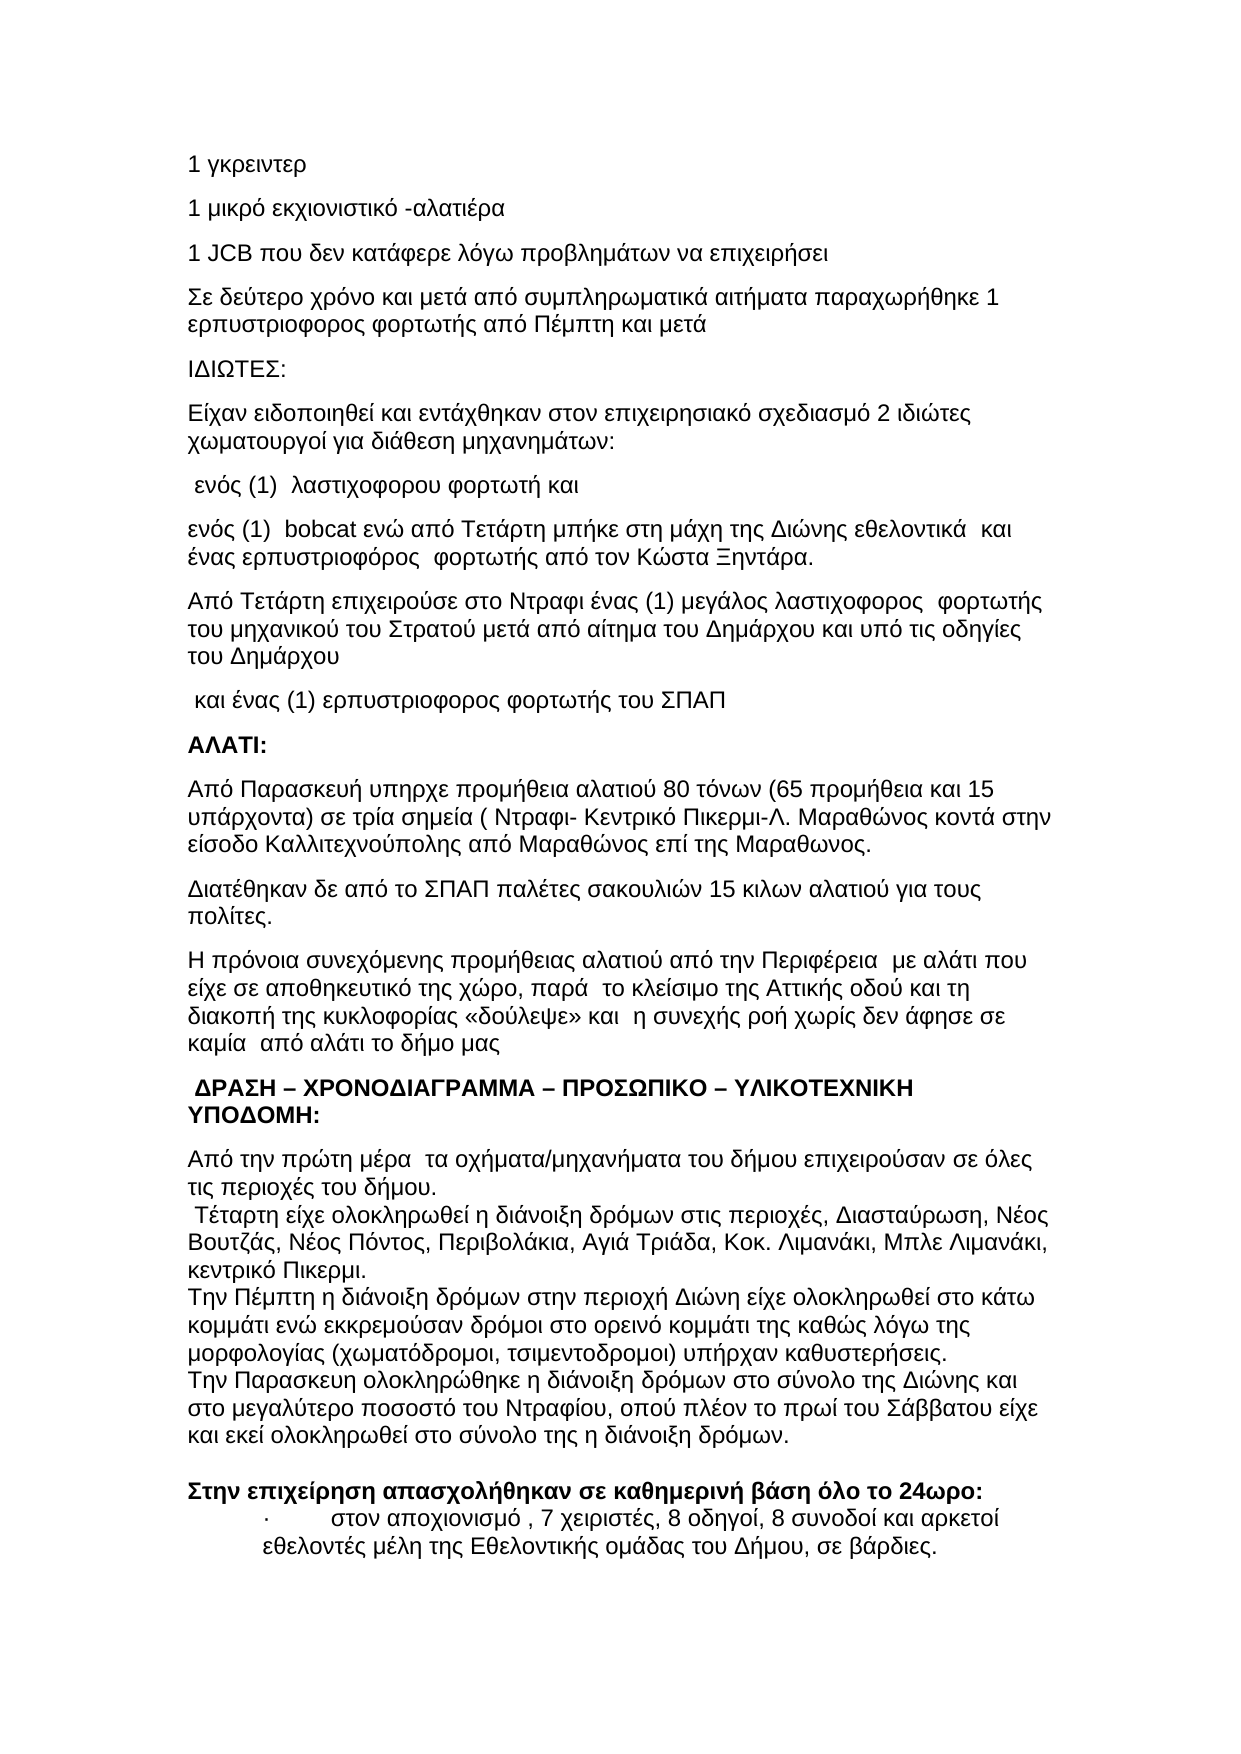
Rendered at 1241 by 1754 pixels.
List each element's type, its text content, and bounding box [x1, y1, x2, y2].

text Την Παρασκευη ολοκληρώθηκε η διάνοιξη δρόμων στο σύνολο της Διώνης και στο μεγαλύτερο ποσοστό του Ντραφίου, οπού πλέον το πρωί του Σάββατου είχε και εκεί ολοκληρωθεί στο σύνολο της η διάνοιξη δρόμων. [187, 1366, 1053, 1449]
text Από την πρώτη μέρα τα οχήματα/μηχανήματα του δήμου επιχειρούσαν σε όλες τις περιοχές του δήμου. [187, 1145, 1053, 1201]
text Διατέθηκαν δε από το ΣΠΑΠ παλέτες σακουλιών 15 κιλων αλατιού για τους πολίτες. [187, 874, 1053, 930]
text Είχαν ειδοποιηθεί και εντάχθηκαν στον επιχειρησιακό σχεδιασμό 2 ιδιώτες χωματουργοί για διάθεση μηχανημάτων: [187, 399, 1053, 454]
text Από Παρασκευή υπηρχε προμήθεια αλατιού 80 τόνων (65 προμήθεια και 15 υπάρχοντα) σε τρία σημεία ( Ντραφι- Κεντρικό Πικερμι-Λ. Μαραθώνος κοντά στην είσοδο Καλλιτεχνούπολης από Μαραθώνος επί της Μαραθωνος. [187, 775, 1053, 858]
text 1 γκρειντερ [187, 150, 1053, 178]
text 1 μικρό εκχιονιστικό -αλατιέρα [187, 194, 1053, 222]
text Τέταρτη είχε ολοκληρωθεί η διάνοιξη δρόμων στις περιοχές, Διασταύρωση, Νέος Βουτζάς, Νέος Πόντος, Περιβολάκια, Αγιά Τριάδα, Κοκ. Λιμανάκι, Μπλε Λιμανάκι, κεντρικό Πικερμι. [187, 1201, 1053, 1283]
text ΙΔΙΩΤΕΣ: [187, 355, 1053, 382]
text Από Τετάρτη επιχειρούσε στο Ντραφι ένας (1) μεγάλος λαστιχοφορος φορτωτής του μηχανικού του Στρατού μετά από αίτημα του Δημάρχου και υπό τις οδηγίες του Δημάρχου [187, 587, 1053, 670]
text ΑΛΑΤΙ: [187, 731, 1053, 758]
text ενός (1) bobcat ενώ από Τετάρτη μπήκε στη μάχη της Διώνης εθελοντικά και ένας ερπυστριοφόρος φορτωτής από τον Κώστα Ξηντάρα. [187, 515, 1053, 570]
text Η πρόνοια συνεχόμενης προμήθειας αλατιού από την Περιφέρεια με αλάτι που είχε σε αποθηκευτικό της χώρο, παρά το κλείσιμο της Αττικής οδού και τη διακοπή της κυκλοφορίας «δούλεψε» και η συνεχής ροή χωρίς δεν άφησε σε καμία από αλάτι το δήμο μας [187, 946, 1053, 1057]
text και ένας (1) ερπυστριοφορος φορτωτής του ΣΠΑΠ [187, 686, 1053, 714]
text 1 JCB που δεν κατάφερε λόγω προβλημάτων να επιχειρήσει [187, 238, 1053, 266]
text Σε δεύτερο χρόνο και μετά από συμπληρωματικά αιτήματα παραχωρήθηκε 1 ερπυστριοφορος φορτωτής από Πέμπτη και μετά [187, 283, 1053, 338]
text Στην επιχείρηση απασχολήθηκαν σε καθημερινή βάση όλο το 24ωρο: [187, 1477, 1053, 1504]
text · στον αποχιονισμό , 7 χειριστές, 8 οδηγοί, 8 συνοδοί και αρκετοί εθελοντές μέλη της Εθελοντικής ομάδας του Δήμου, σε βάρδιες. [262, 1504, 1053, 1559]
text ΔΡΑΣΗ – ΧΡΟΝΟΔΙΑΓΡΑΜΜΑ – ΠΡΟΣΩΠΙΚΟ – ΥΛΙΚΟΤΕΧΝΙΚΗ ΥΠΟΔΟΜΗ: [187, 1073, 1053, 1129]
text ενός (1) λαστιχοφορου φορτωτή και [187, 471, 1053, 498]
text Την Πέμπτη η διάνοιξη δρόμων στην περιοχή Διώνη είχε ολοκληρωθεί στο κάτω κομμάτι ενώ εκκρεμούσαν δρόμοι στο ορεινό κομμάτι της καθώς λόγω της μορφολογίας (χωματόδρομοι, τσιμεντοδρομοι) υπήρχαν καθυστερήσεις. [187, 1283, 1053, 1366]
